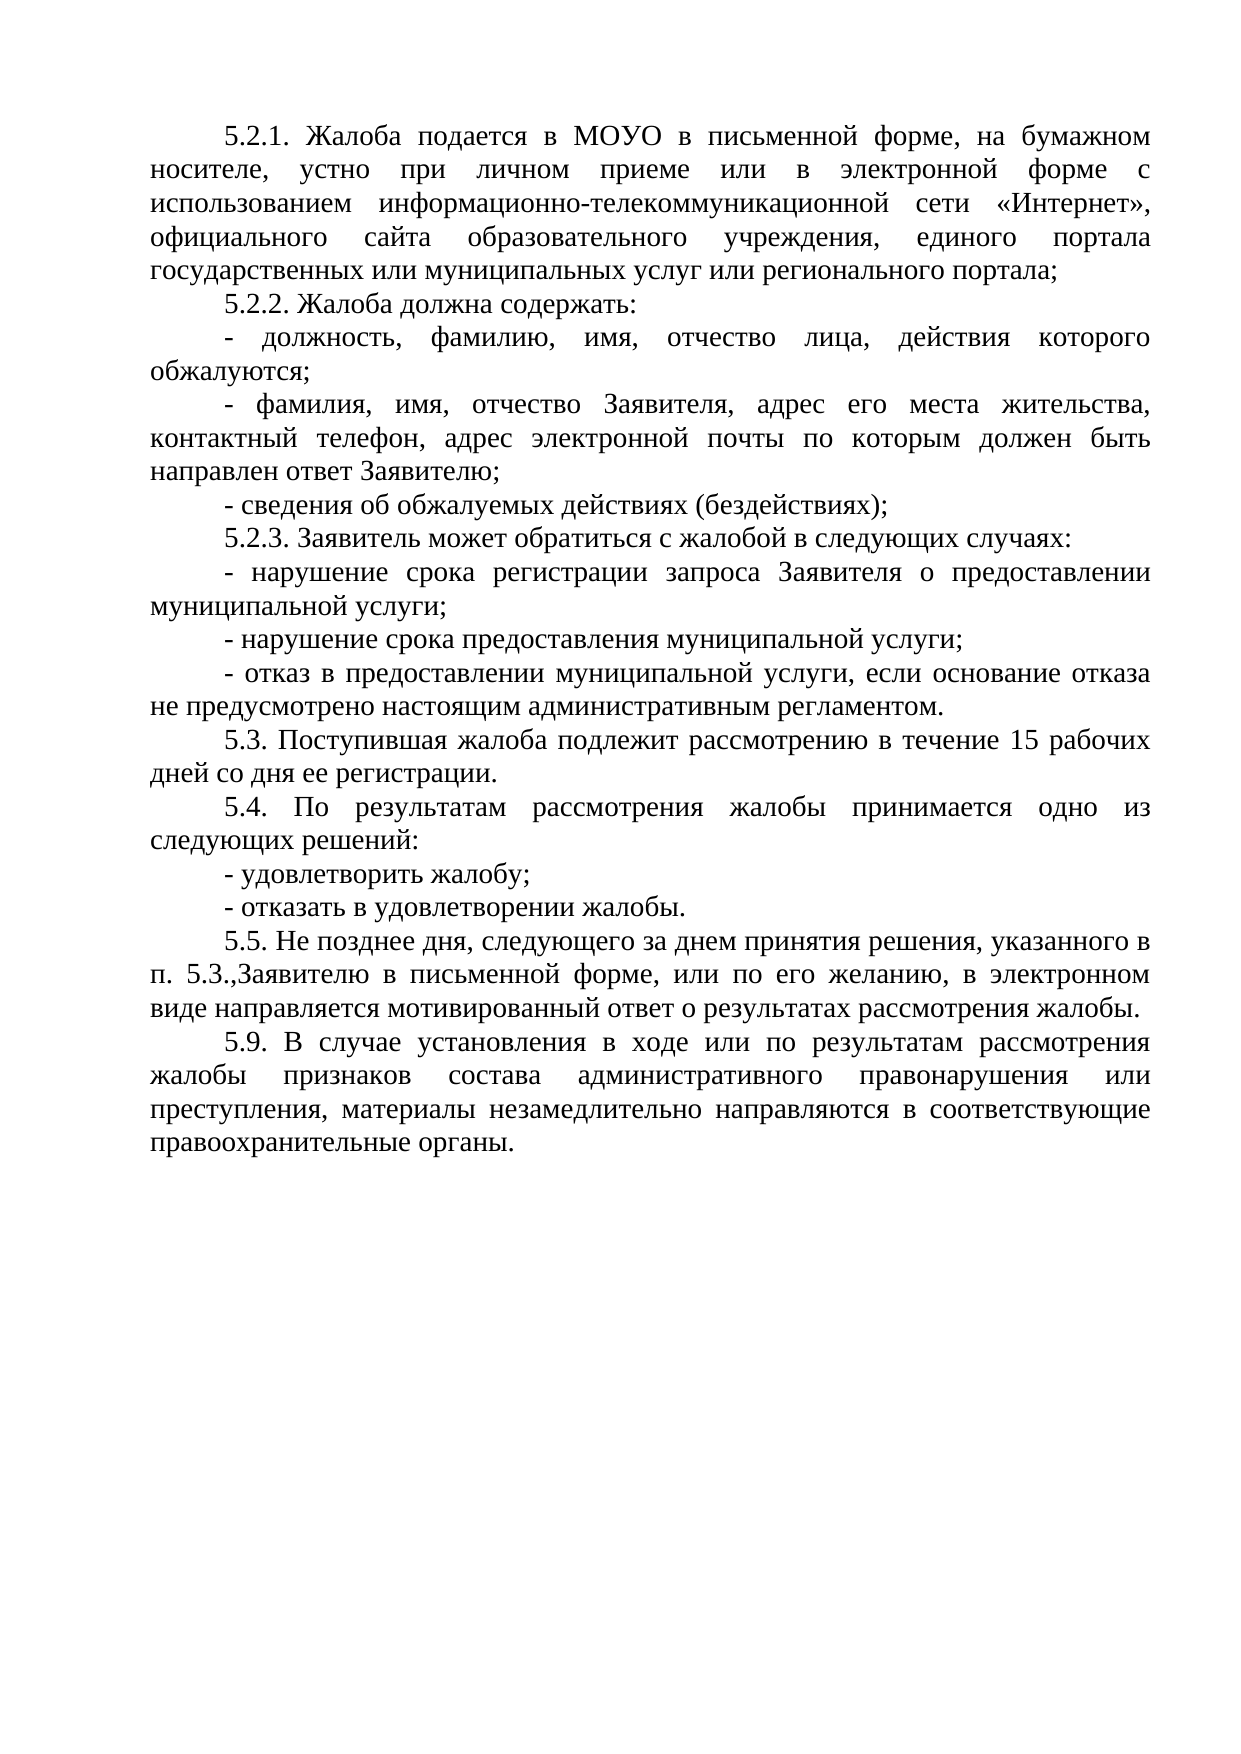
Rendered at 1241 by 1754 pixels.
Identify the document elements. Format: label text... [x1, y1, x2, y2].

text 5.3. Поступившая жалоба подлежит рассмотрению в течение 15 рабочих дней со дня ее регистрации. [150, 722, 1152, 789]
text - отказ в предоставлении муниципальной услуги, если основание отказа не предусмотрено настоящим административным регламентом. [150, 655, 1152, 722]
text - отказать в удовлетворении жалобы. [150, 889, 1152, 923]
text - фамилия, имя, отчество Заявителя, адрес его места жительства, контактный телефон, адрес электронной почты по которым должен быть направлен ответ Заявителю; [150, 386, 1152, 487]
text 5.9. В случае установления в ходе или по результатам рассмотрения жалобы признаков состава административного правонарушения или преступления, материалы незамедлительно направляются в соответствующие правоохранительные органы. [150, 1024, 1152, 1158]
text 5.2.1. Жалоба подается в МОУО в письменной форме, на бумажном носителе, устно при личном приеме или в электронной форме с использованием информационно-телекоммуникационной сети «Интернет», официального сайта образовательного учреждения, единого портала государственных или муниципальных услуг или регионального портала; [150, 118, 1152, 286]
text - удовлетворить жалобу; [150, 856, 1152, 889]
text 5.2.2. Жалоба должна содержать: [150, 286, 1152, 319]
text - нарушение срока регистрации запроса Заявителя о предоставлении муниципальной услуги; [150, 554, 1152, 621]
text - нарушение срока предоставления муниципальной услуги; [150, 621, 1152, 655]
text 5.4. По результатам рассмотрения жалобы принимается одно из следующих решений: [150, 789, 1152, 856]
text - сведения об обжалуемых действиях (бездействиях); [150, 487, 1152, 521]
text 5.5. Не позднее дня, следующего за днем принятия решения, указанного в п. 5.3.,Заявителю в письменной форме, или по его желанию, в электронном виде направляется мотивированный ответ о результатах рассмотрения жалобы. [150, 923, 1152, 1024]
text 5.2.3. Заявитель может обратиться с жалобой в следующих случаях: [150, 521, 1152, 554]
text - должность, фамилию, имя, отчество лица, действия которого обжалуются; [150, 319, 1152, 386]
